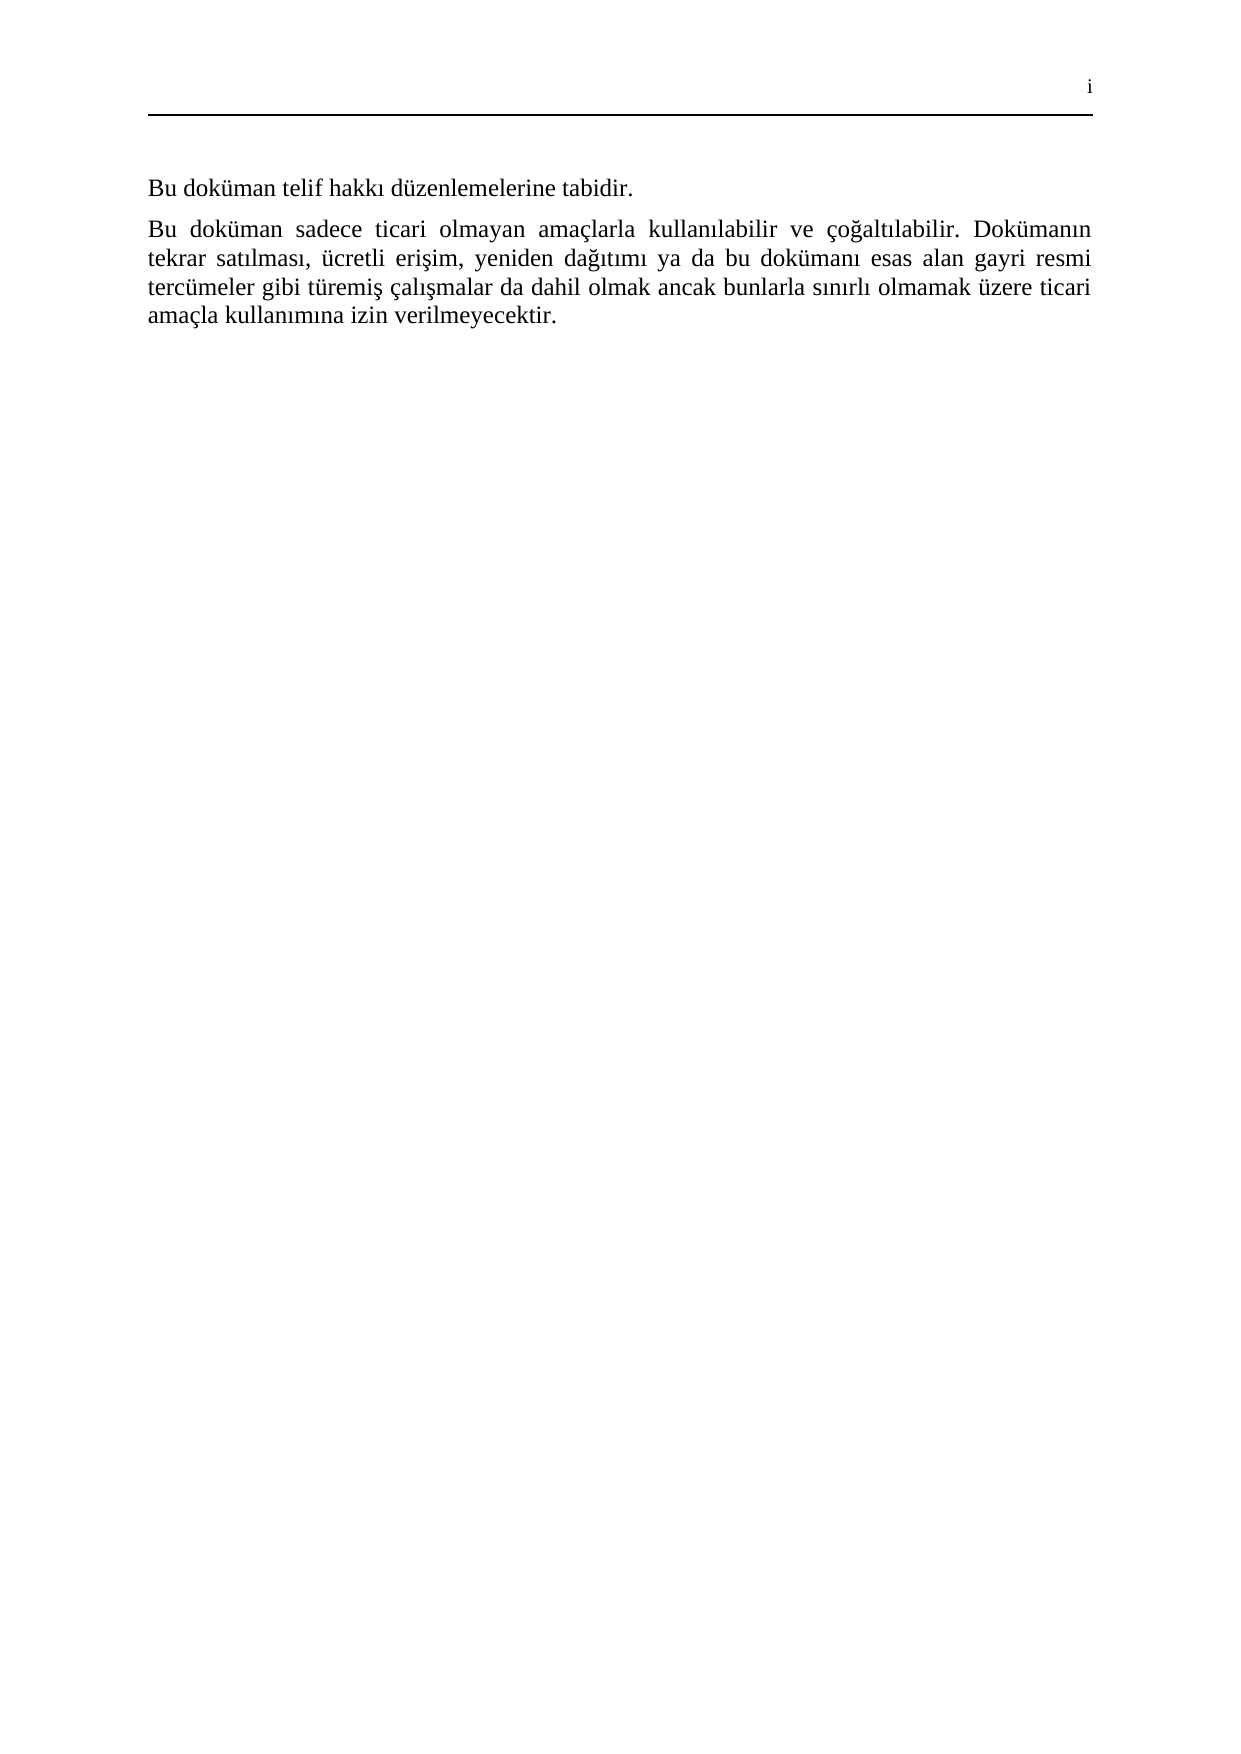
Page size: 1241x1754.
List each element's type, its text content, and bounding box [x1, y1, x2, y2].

text Bu doküman sadece ticari olmayan amaçlarla kullanılabilir ve çoğaltılabilir. Dokümanın tekrar satılması, ücretli erişim, yeniden dağıtımı ya da bu dokümanı esas alan gayri resmi tercümeler gibi türemiş çalışmalar da dahil olmak ancak bunlarla sınırlı olmamak üzere ticari amaçla kullanımına izin verilmeyecektir. [148, 214, 1093, 329]
text Bu doküman telif hakkı düzenlemelerine tabidir. [148, 173, 1093, 202]
